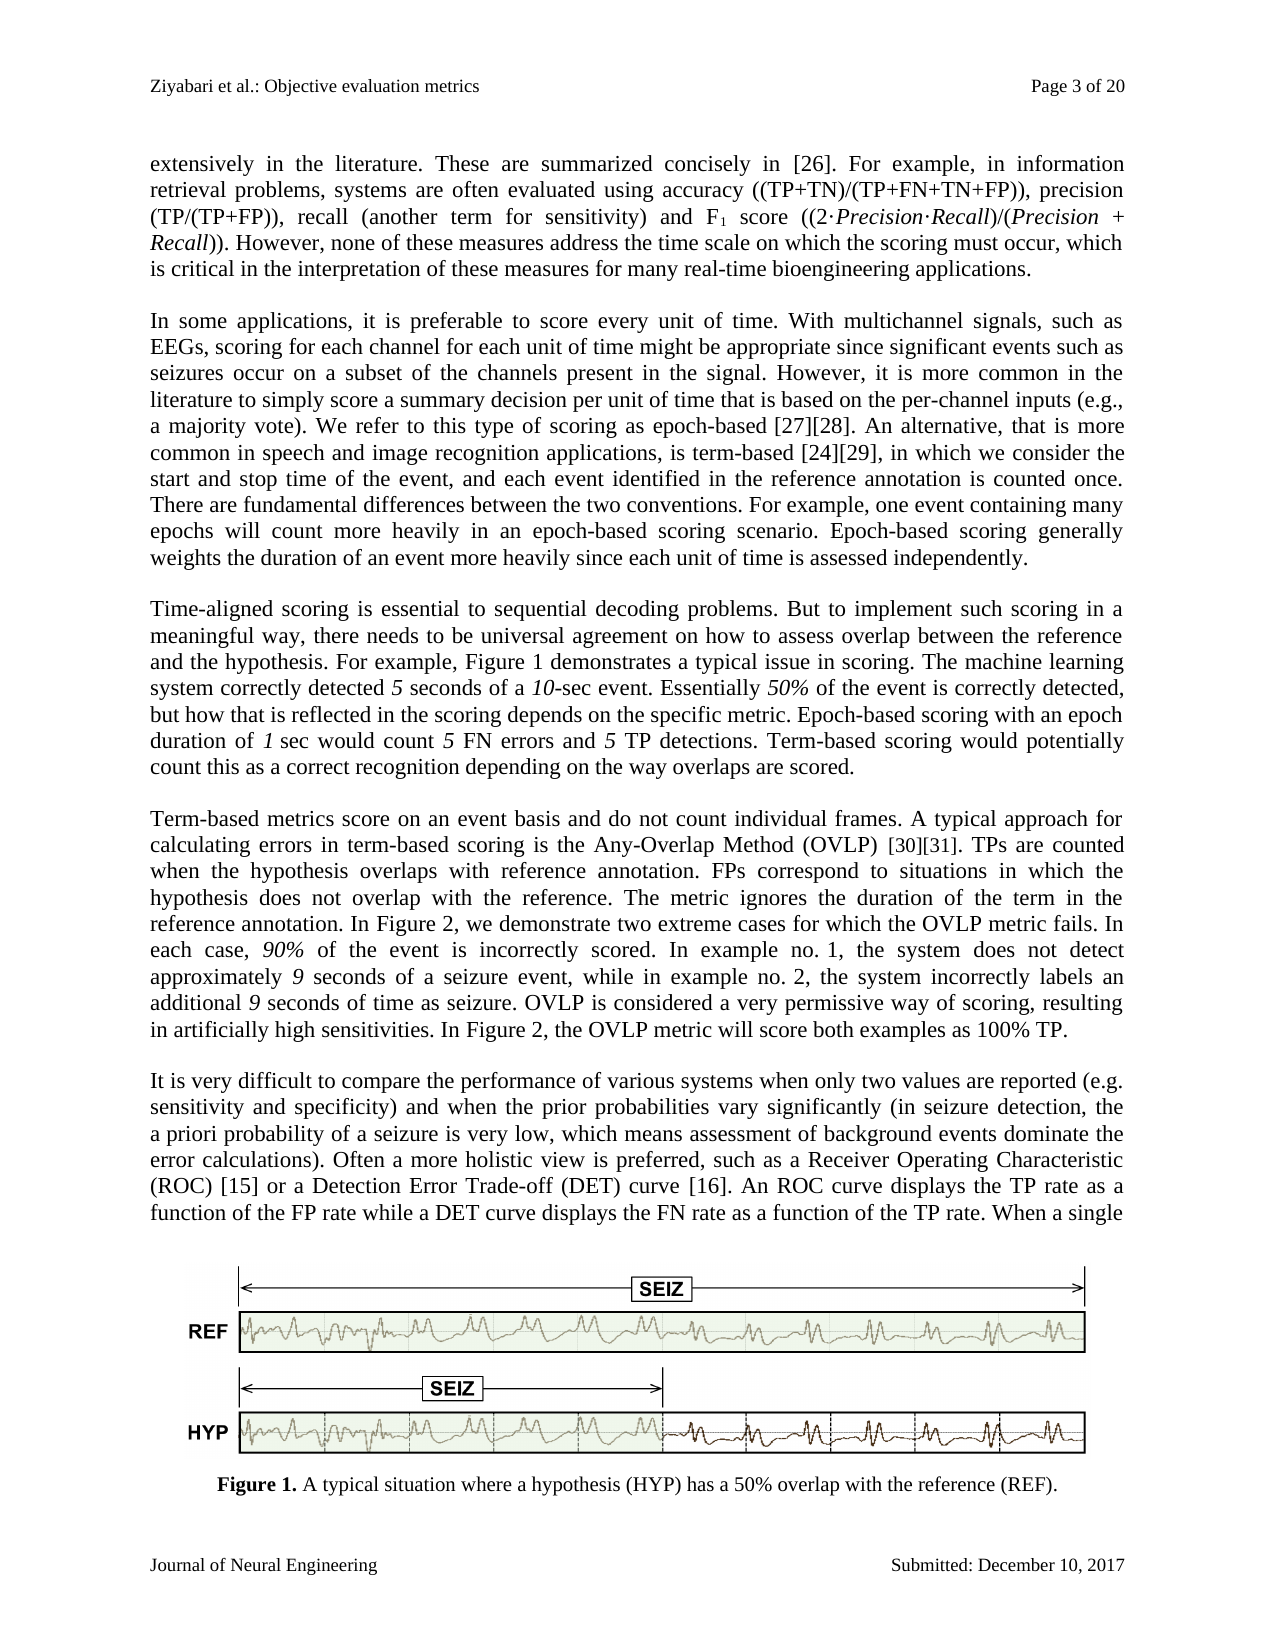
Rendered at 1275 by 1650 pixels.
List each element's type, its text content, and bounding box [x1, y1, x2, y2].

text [150, 150, 1125, 282]
text In some applications, it is preferable to score every unit of time. With multichannel signals, such as EEGs, scoring for each channel for each unit of time might be appropriate since significant events such as seizures occur on a subset of the channels present in the signal. However, it is more common in the literature to simply score a summary decision per unit of time that is based on the per-channel inputs (e.g., a majority vote). We refer to this type of scoring as epoch-based ‎[27]‎[28]. An alternative, that is more common in speech and image recognition applications, is term-based ‎[24]‎[29], in which we consider the start and stop time of the event, and each event identified in the reference annotation is counted once. There are fundamental differences between the two conventions. For example, one event containing many epochs will count more heavily in an epoch-based scoring scenario. Epoch-based scoring generally weights the duration of an event more heavily since each unit of time is assessed independently. [150, 307, 1125, 570]
picture [184, 1262, 1091, 1459]
